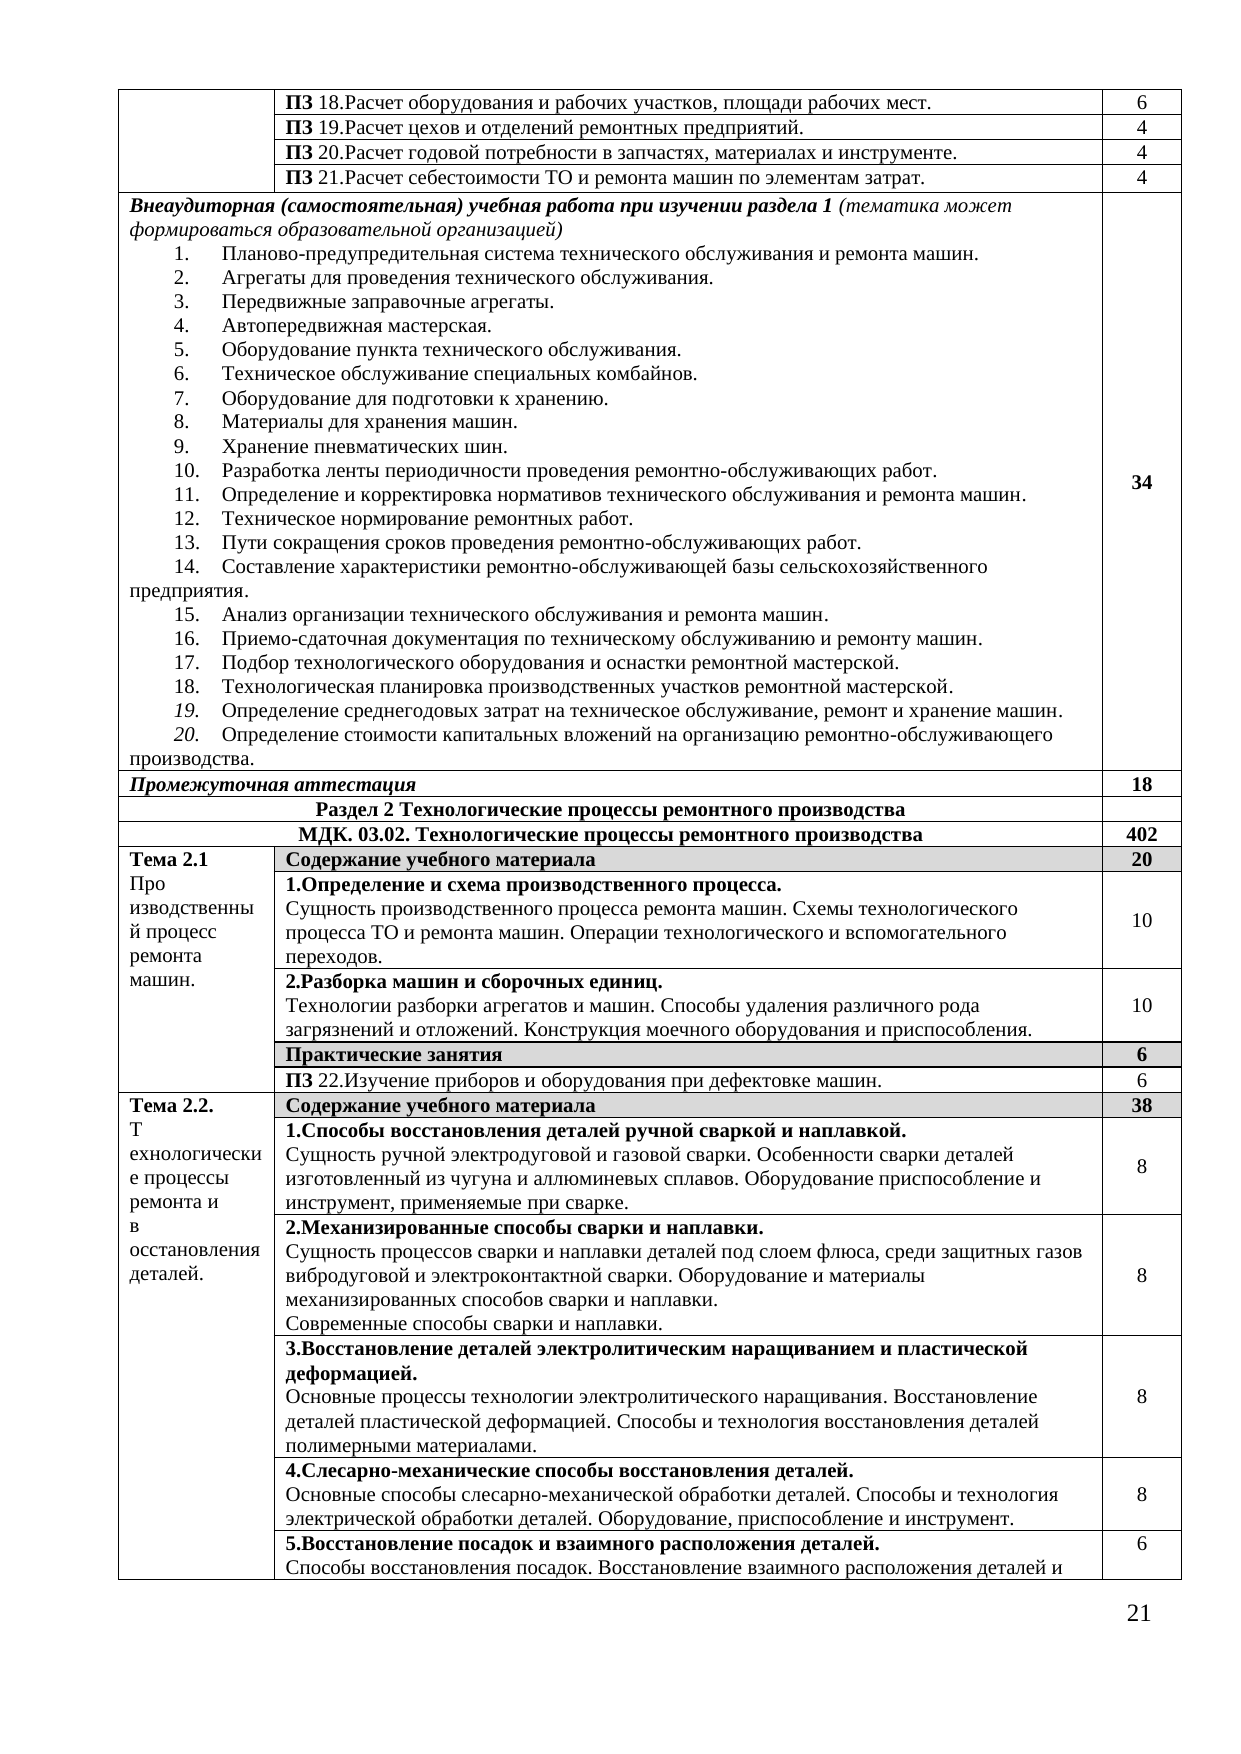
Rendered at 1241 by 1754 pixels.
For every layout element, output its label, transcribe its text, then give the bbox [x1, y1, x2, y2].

table_cell 8 [1103, 1458, 1181, 1530]
table_cell ПЗ 20.Расчет годовой потребности в запчастях, материалах и инструменте. [275, 140, 1102, 164]
table_cell 4 [1103, 165, 1181, 192]
table_cell Содержание учебного материала [275, 1093, 1102, 1117]
table_cell Тема 2.1 Производственный процесс ремонта машин. [119, 847, 274, 1092]
table_cell 6 [1103, 1043, 1181, 1066]
table_cell 6 [1103, 1531, 1181, 1579]
table_cell 10 [1103, 872, 1181, 968]
table_cell 6 [1103, 1068, 1181, 1092]
table_cell 4 [1103, 140, 1181, 164]
table_cell Раздел 2 Технологические процессы ремонтного производства [119, 797, 1102, 821]
table_cell 1.Определение и схема производственного процесса. Сущность производственного процесса ремонта машин. Схемы технологического процесса ТО и ремонта машин. Операции технологического и вспомогательного переходов. [275, 872, 1102, 968]
table_cell 6 [1103, 90, 1181, 114]
table_cell Внеаудиторная (самостоятельная) учебная работа при изучении раздела 1 (тематика может формироваться образовательной организацией) Планово-предупредительная система технического обслуживания и ремонта машин. Агрегаты для проведения технического обслуживания. Передвижные заправочные агрегаты. Автопередвижная мастерская. Оборудование пункта технического обслуживания. Техническое обслуживание специальных комбайнов. Оборудование для подготовки к хранению. Материалы для хранения машин. Хранение пневматических шин. Разработка ленты периодичности проведения ремонтно-обслуживающих работ. Определение и корректировка нормативов технического обслуживания и ремонта машин. Техническое нормирование ремонтных работ. Пути сокращения сроков проведения ремонтно-обслуживающих работ. Составление характеристики ремонтно-обслуживающей базы сельскохозяйственного предприятия. Анализ организации технического обслуживания и ремонта машин. Приемо-сдаточная документация по техническому обслуживанию и ремонту машин. Подбор технологического оборудования и оснастки ремонтной мастерской. Технологическая планировка производственных участков ремонтной мастерской. Определение среднегодовых затрат на техническое обслуживание, ремонт и хранение машин. Определение стоимости капитальных вложений на организацию ремонтно-обслуживающего производства. [119, 193, 1102, 770]
table_cell ПЗ 18.Расчет оборудования и рабочих участков, площади рабочих мест. [275, 90, 1102, 114]
table_cell Содержание учебного материала [275, 847, 1102, 871]
table_cell [1103, 797, 1181, 821]
table_cell Тема 2.2. Технологические процессы ремонта и восстановления деталей. [119, 1093, 274, 1579]
table_cell 4 [1103, 115, 1181, 139]
table_cell 20 [1103, 847, 1181, 871]
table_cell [275, 1531, 1102, 1579]
table_cell 1.Способы восстановления деталей ручной сваркой и наплавкой. Сущность ручной электродуговой и газовой сварки. Особенности сварки деталей изготовленный из чугуна и аллюминевых сплавов. Оборудование приспособление и инструмент, применяемые при сварке. [275, 1118, 1102, 1214]
table_cell 2.Механизированные способы сварки и наплавки. Сущность процессов сварки и наплавки деталей под слоем флюса, среди защитных газов вибродуговой и электроконтактной сварки. Оборудование и материалы механизированных способов сварки и наплавки. Современные способы сварки и наплавки. [275, 1215, 1102, 1335]
table_cell Промежуточная аттестация [119, 771, 1102, 796]
table_cell Практические занятия [275, 1043, 1102, 1066]
table_cell 2.Разборка машин и сборочных единиц. Технологии разборки агрегатов и машин. Способы удаления различного рода загрязнений и отложений. Конструкция моечного оборудования и приспособления. [275, 969, 1102, 1041]
table_cell ПЗ 22.Изучение приборов и оборудования при дефектовке машин. [275, 1068, 1102, 1092]
table_cell 3.Восстановление деталей электролитическим наращиванием и пластической деформацией. Основные процессы технологии электролитического наращивания. Восстановление деталей пластической деформацией. Способы и технология восстановления деталей полимерными материалами. [275, 1336, 1102, 1457]
table_cell 8 [1103, 1336, 1181, 1457]
table_cell 402 [1103, 822, 1181, 846]
table_cell 8 [1103, 1118, 1181, 1214]
table_cell 34 [1103, 193, 1181, 770]
table_cell 38 [1103, 1093, 1181, 1117]
table_cell ПЗ 21.Расчет себестоимости ТО и ремонта машин по элементам затрат. [275, 165, 1102, 192]
table_cell 18 [1103, 771, 1181, 796]
table_cell МДК. 03.02. Технологические процессы ремонтного производства [119, 822, 1102, 846]
table_cell 4.Слесарно-механические способы восстановления деталей. Основные способы слесарно-механической обработки деталей. Способы и технология электрической обработки деталей. Оборудование, приспособление и инструмент. [275, 1458, 1102, 1530]
table_cell ПЗ 19.Расчет цехов и отделений ремонтных предприятий. [275, 115, 1102, 139]
table_cell 10 [1103, 969, 1181, 1041]
table_cell 8 [1103, 1215, 1181, 1335]
